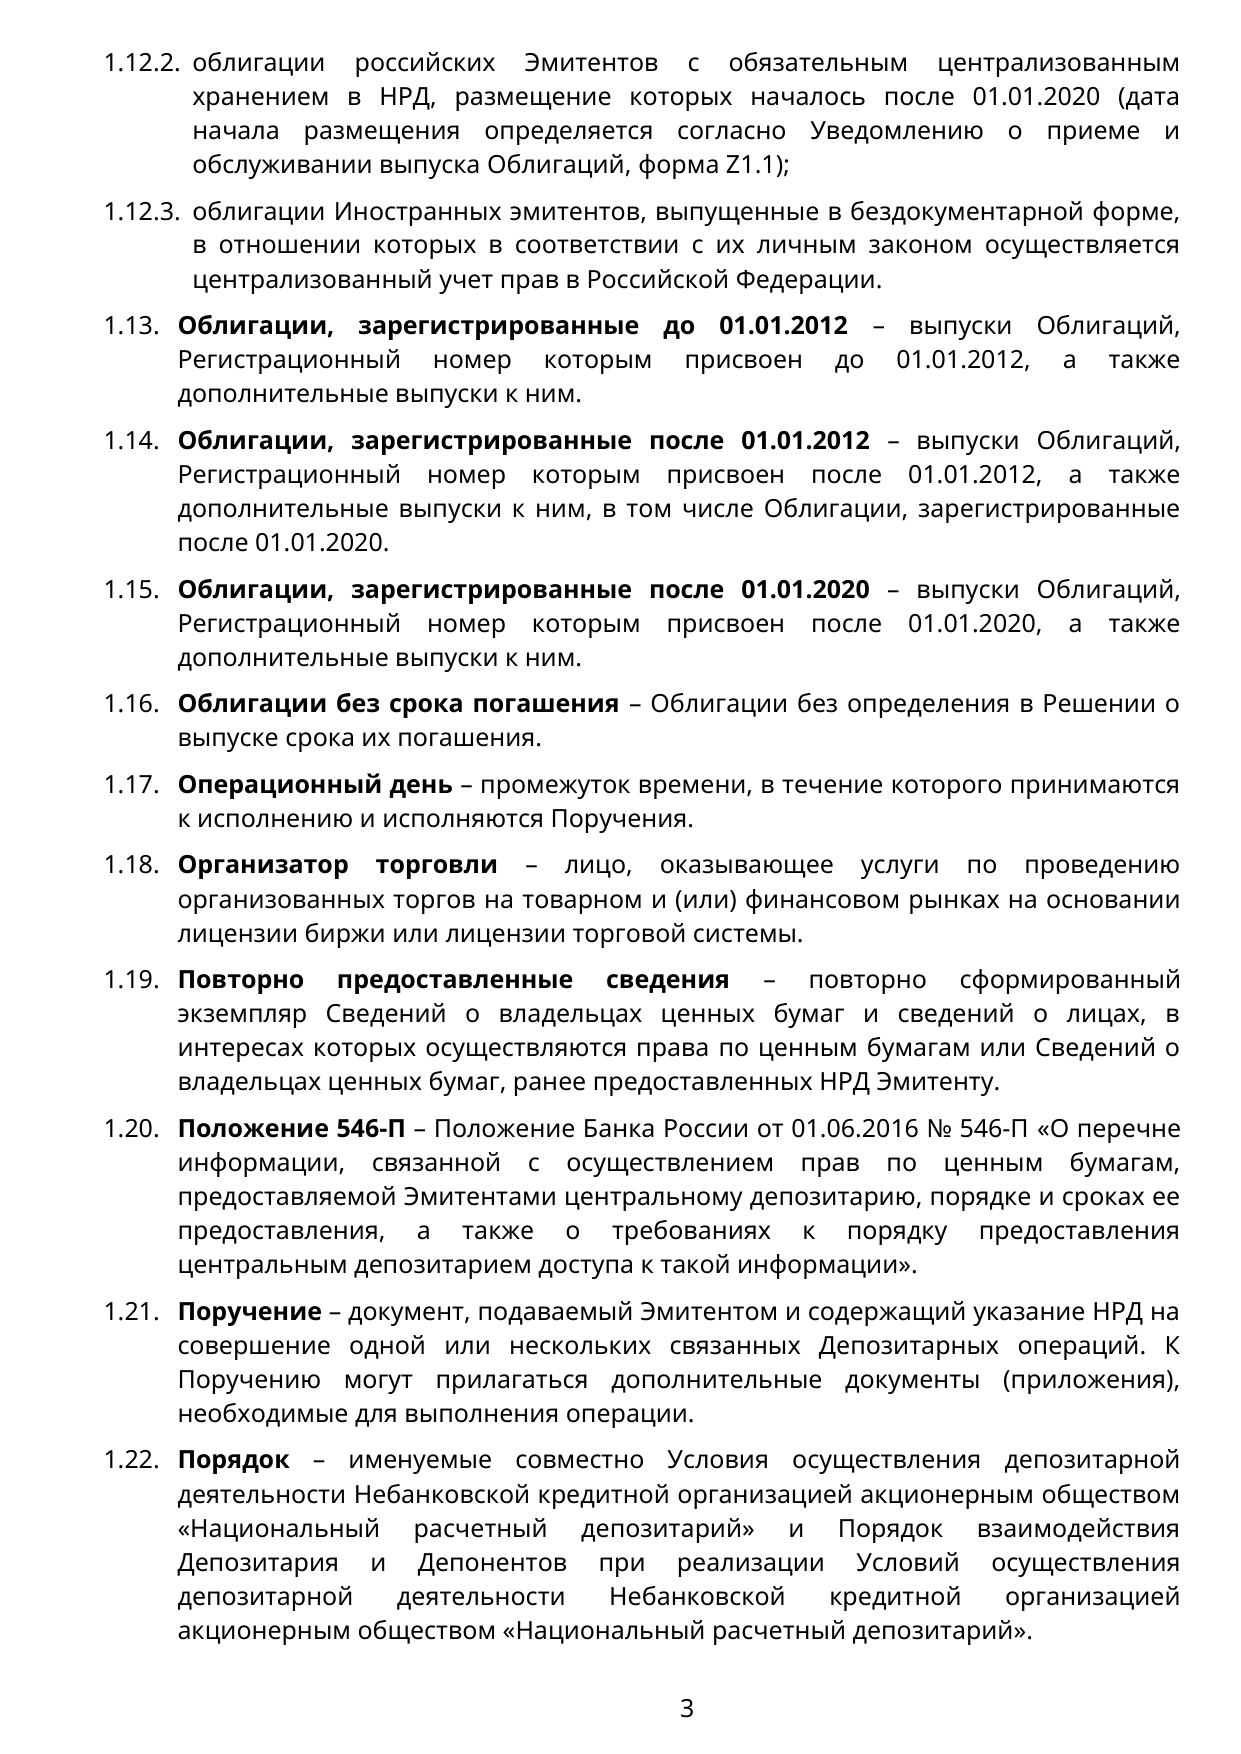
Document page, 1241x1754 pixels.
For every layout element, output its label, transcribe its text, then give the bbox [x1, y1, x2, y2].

list облигации Иностранных эмитентов, выпущенные в бездокументарной форме, в отношении которых в соответствии с их личным законом осуществляется централизованный учет прав в Российской Федерации. [103, 193, 1181, 295]
list Порядок – именуемые совместно Условия осуществления депозитарной деятельности Небанковской кредитной организацией акционерным обществом «Национальный расчетный депозитарий» и Порядок взаимодействия Депозитария и Депонентов при реализации Условий осуществления депозитарной деятельности Небанковской кредитной организацией акционерным обществом «Национальный расчетный депозитарий». [103, 1442, 1181, 1647]
list Облигации, зарегистрированные до 01.01.2012 – выпуски Облигаций, Регистрационный номер которым присвоен до 01.01.2012, а также дополнительные выпуски к ним. [103, 308, 1181, 410]
list облигации российских Эмитентов с обязательным централизованным хранением в НРД, размещение которых началось после 01.01.2020 (дата начала размещения определяется согласно Уведомлению о приеме и обслуживании выпуска Облигаций, форма Z1.1); [103, 44, 1181, 181]
list Облигации без срока погашения – Облигации без определения в Решении о выпуске срока их погашения. [103, 686, 1181, 754]
list Поручение – документ, подаваемый Эмитентом и содержащий указание НРД на совершение одной или нескольких связанных Депозитарных операций. К Поручению могут прилагаться дополнительные документы (приложения), необходимые для выполнения операции. [103, 1293, 1181, 1430]
list Операционный день – промежуток времени, в течение которого принимаются к исполнению и исполняются Поручения. [103, 767, 1181, 835]
list Положение 546-П – Положение Банка России от 01.06.2016 № 546-П «О перечне информации, связанной с осуществлением прав по ценным бумагам, предоставляемой Эмитентами центральному депозитарию, порядке и сроках ее предоставления, а также о требованиях к порядку предоставления центральным депозитарием доступа к такой информации». [103, 1111, 1181, 1281]
list Повторно предоставленные сведения – повторно сформированный экземпляр Сведений о владельцах ценных бумаг и сведений о лицах, в интересах которых осуществляются права по ценным бумагам или Сведений о владельцах ценных бумаг, ранее предоставленных НРД Эмитенту. [103, 962, 1181, 1098]
list Облигации, зарегистрированные после 01.01.2012 – выпуски Облигаций, Регистрационный номер которым присвоен после 01.01.2012, а также дополнительные выпуски к ним, в том числе Облигации, зарегистрированные после 01.01.2020. [103, 422, 1181, 559]
list Организатор торговли – лицо, оказывающее услуги по проведению организованных торгов на товарном и (или) финансовом рынках на основании лицензии биржи или лицензии торговой системы. [103, 847, 1181, 949]
list Облигации, зарегистрированные после 01.01.2020 – выпуски Облигаций, Регистрационный номер которым присвоен после 01.01.2020, а также дополнительные выпуски к ним. [103, 571, 1181, 673]
